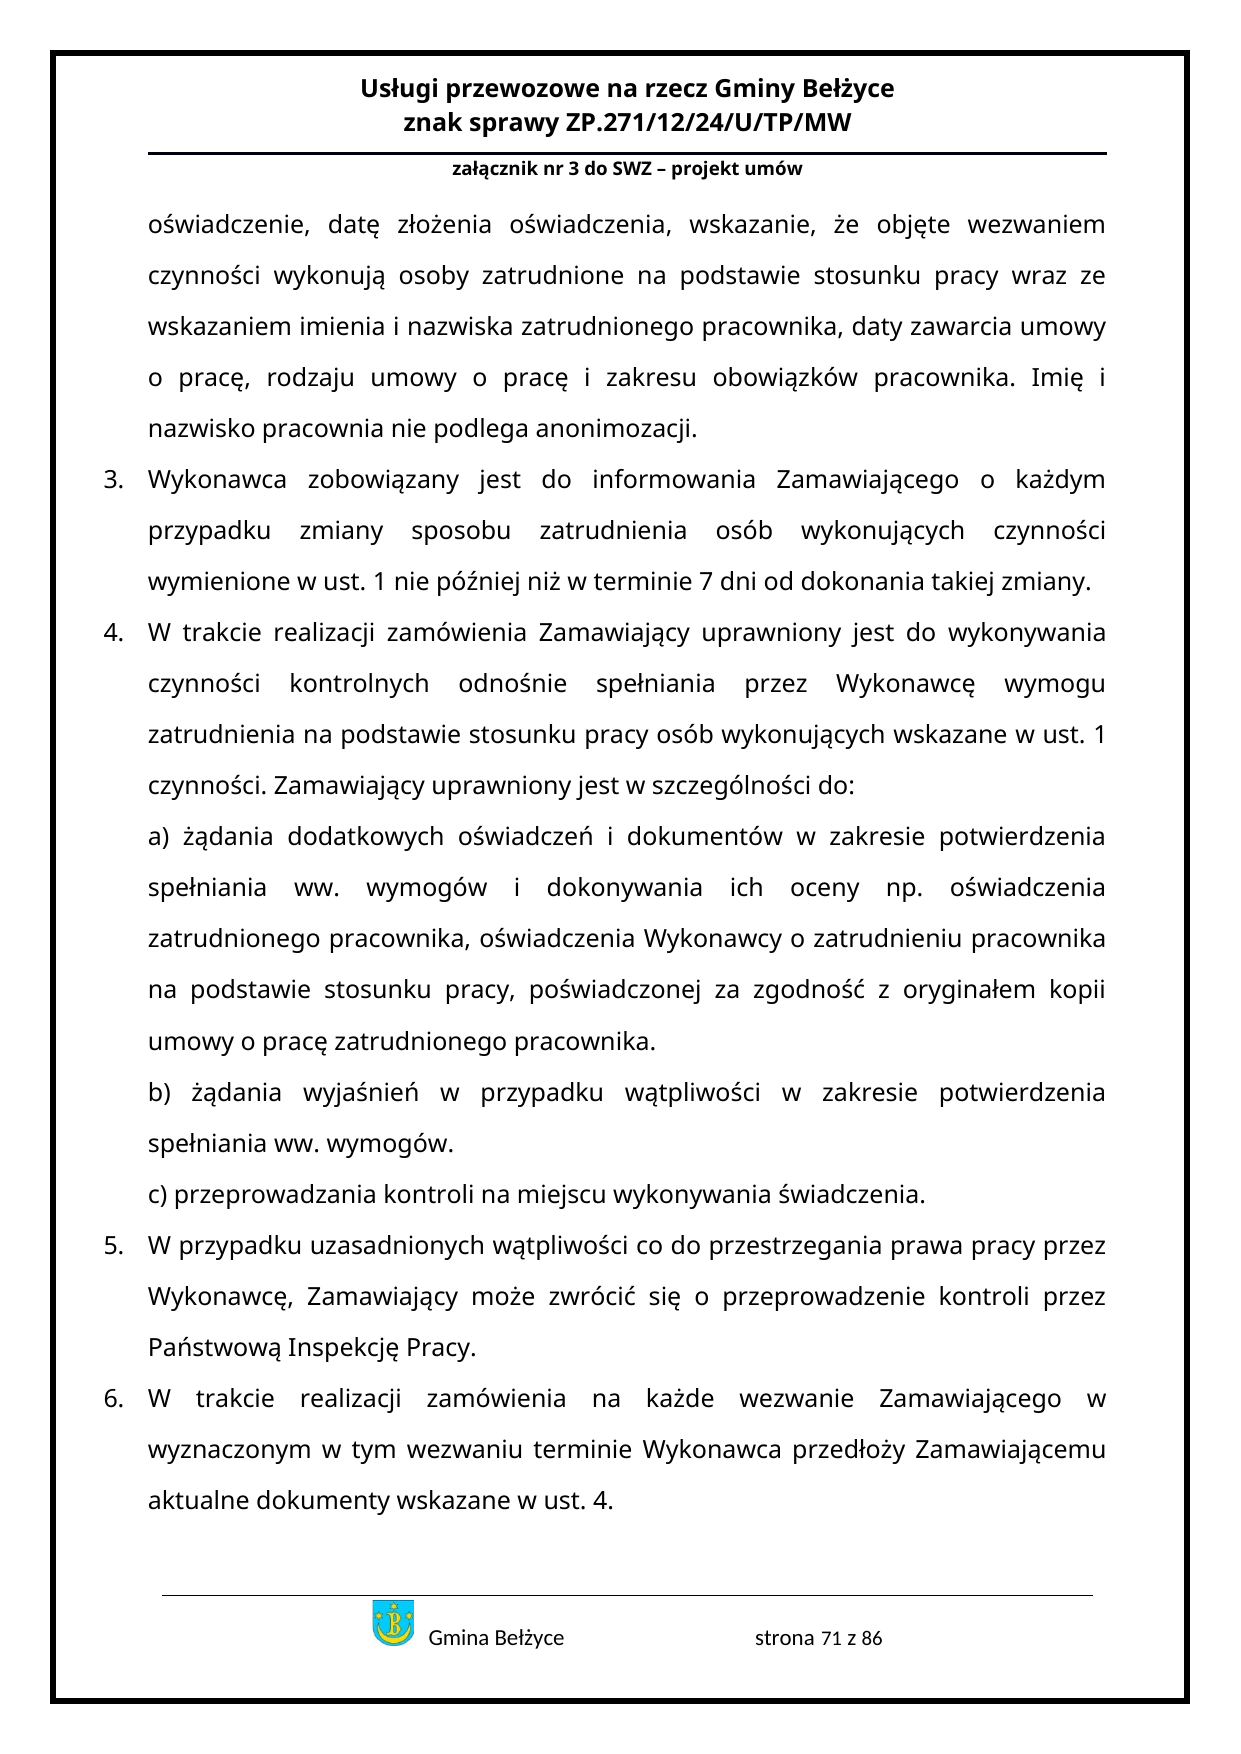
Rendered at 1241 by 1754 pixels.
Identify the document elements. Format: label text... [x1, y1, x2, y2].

list b) żądania wyjaśnień w przypadku wątpliwości w zakresie potwierdzenia spełniania ww. wymogów. [148, 1074, 1107, 1159]
list W przypadku uzasadnionych wątpliwości co do przestrzegania prawa pracy przez Wykonawcę, Zamawiający może zwrócić się o przeprowadzenie kontroli przez Państwową Inspekcję Pracy. [103, 1227, 1107, 1363]
list Wykonawca zobowiązany jest do informowania Zamawiającego o każdym przypadku zmiany sposobu zatrudnienia osób wykonujących czynności wymienione w ust. 1 nie później niż w terminie 7 dni od dokonania takiej zmiany. [103, 462, 1107, 598]
list W trakcie realizacji zamówienia na każde wezwanie Zamawiającego w wyznaczonym w tym wezwaniu terminie Wykonawca przedłoży Zamawiającemu aktualne dokumenty wskazane w ust. 4. [103, 1380, 1107, 1517]
list W trakcie realizacji zamówienia Zamawiający uprawniony jest do wykonywania czynności kontrolnych odnośnie spełniania przez Wykonawcę wymogu zatrudnienia na podstawie stosunku pracy osób wykonujących wskazane w ust. 1 czynności. Zamawiający uprawniony jest w szczególności do: [103, 615, 1107, 802]
picture [406, 1612, 414, 1620]
picture [372, 1602, 414, 1646]
list c) przeprowadzania kontroli na miejscu wykonywania świadczenia. [148, 1176, 1107, 1210]
list a) żądania dodatkowych oświadczeń i dokumentów w zakresie potwierdzenia spełniania ww. wymogów i dokonywania ich oceny np. oświadczenia zatrudnionego pracownika, oświadczenia Wykonawcy o zatrudnieniu pracownika na podstawie stosunku pracy, poświadczonej za zgodność z oryginałem kopii umowy o pracę zatrudnionego pracownika. [148, 819, 1107, 1057]
